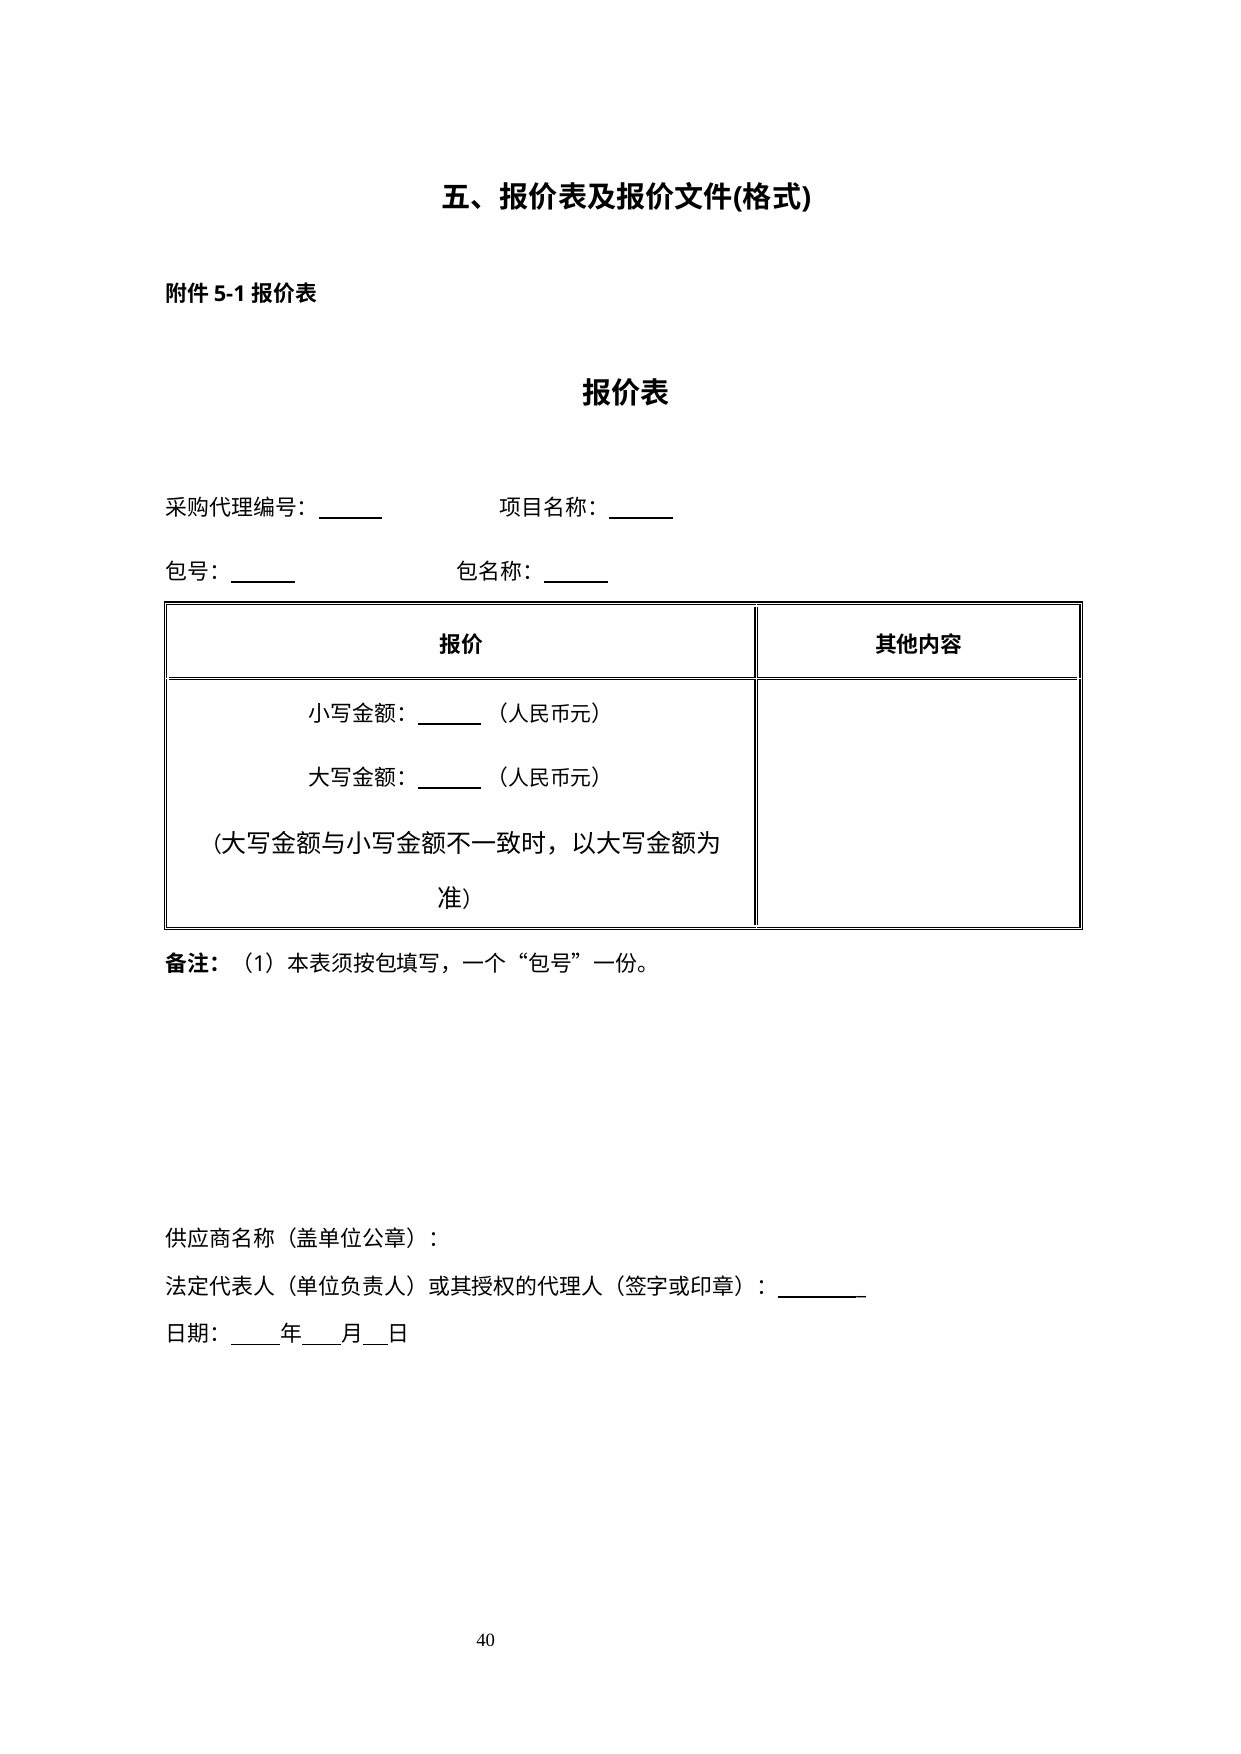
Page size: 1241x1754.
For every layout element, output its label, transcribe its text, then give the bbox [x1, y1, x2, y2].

text 法定代表人（单位负责人）或其授权的代理人（签字或印章）： _ [165, 1269, 1087, 1301]
table_header 报价 [167, 605, 756, 677]
text 采购代理编号： 项目名称： [165, 490, 1087, 522]
subtitle 附件5-1 报价表 [165, 275, 1087, 308]
text 备注：（1）本表须按包填写，一个“包号”一份。 [165, 946, 1087, 978]
table_cell 小写金额： （人民币元） 大写金额： （人民币元） （大写金额与小写金额不一致时，以大写金额为准） [167, 677, 756, 927]
text 供应商名称（盖单位公章）： [165, 1221, 1087, 1253]
text 日期： 年 月 日 [165, 1316, 1087, 1348]
table_cell [756, 677, 1080, 927]
subtitle 五、报价表及报价文件(格式) [165, 162, 1087, 227]
text 报价表 [165, 358, 1087, 423]
table_header 其他内容 [756, 605, 1079, 677]
text 包号： 包名称： [165, 554, 1087, 586]
